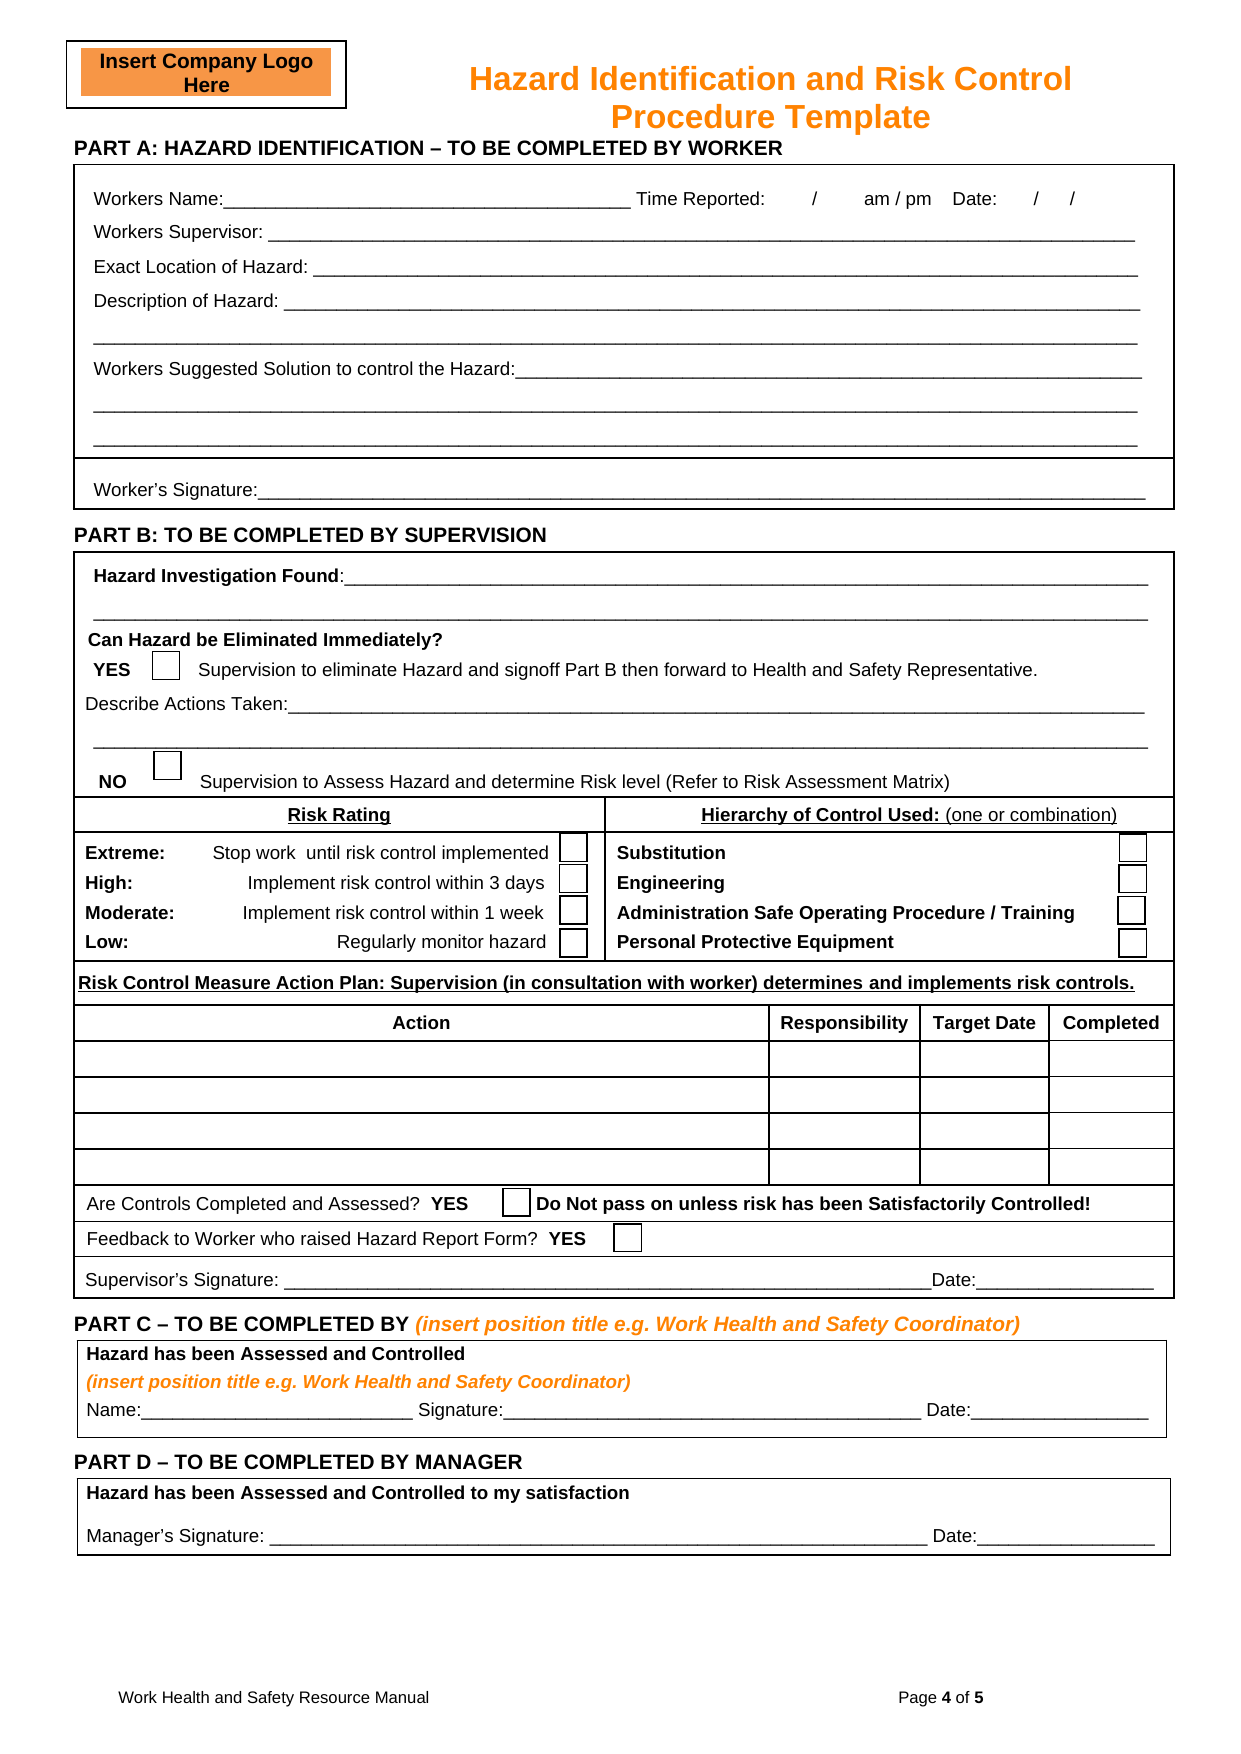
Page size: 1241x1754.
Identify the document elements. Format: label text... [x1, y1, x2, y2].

table_cell Action [75, 1006, 768, 1040]
table_cell Responsibility [770, 1006, 919, 1040]
table_cell [770, 1042, 919, 1076]
text PART A: HAZARD IDENTIFICATION – TO BE COMPLETED BY WORKER [74, 136, 1158, 160]
table_cell [921, 1042, 1048, 1076]
table_cell Target Date [921, 1006, 1048, 1040]
table_cell [75, 1150, 768, 1184]
table_cell [921, 1078, 1048, 1112]
table_cell [921, 1114, 1048, 1148]
text Hazard has been Assessed and Controlled to my satisfaction [78, 1479, 1170, 1503]
table_cell [1050, 1113, 1173, 1148]
table_cell Completed [1050, 1006, 1173, 1040]
table_cell Worker’s Signature:_____________________________________________________________________________________ [75, 459, 1173, 508]
table_cell [75, 1078, 768, 1112]
table_cell [1050, 1077, 1173, 1112]
text PART D – TO BE COMPLETED BY MANAGER [74, 1450, 1158, 1474]
table_cell [75, 1114, 768, 1148]
text Hazard has been Assessed and Controlled [78, 1341, 1166, 1364]
table_cell Are Controls Completed and Assessed? YES Do Not pass on unless risk has been Satisfactorily Controlled! [75, 1186, 1173, 1221]
table_cell Substitution Engineering Administration Safe Operating Procedure / Training Personal Protective Equipment [606, 833, 1173, 960]
table_cell [770, 1078, 919, 1112]
text PART B: TO BE COMPLETED BY SUPERVISION [74, 523, 1158, 547]
table_cell Extreme: Stop work until risk control implemented High: Implement risk control within 3 days Moderate: Implement risk control within 1 week Low: Regularly monitor hazard [75, 833, 604, 960]
table_cell [921, 1150, 1048, 1184]
table_cell Supervisor’s Signature: ______________________________________________________________Date:_________________ [75, 1257, 1173, 1297]
text Name:__________________________ Signature:________________________________________ Date:_________________ [78, 1395, 1166, 1437]
table_cell [75, 1042, 768, 1076]
table_header Hazard Investigation Found:_____________________________________________________________________________ _____________________________________________________________________________________________________ Can Hazard be Eliminated Immediately? YES Supervision to eliminate Hazard and signoff Part B then forward to Health and Safety Representative. Describe Actions Taken:__________________________________________________________________________________ _____________________________________________________________________________________________________ NO Supervision to Assess Hazard and determine Risk level (Refer to Risk Assessment Matrix) [75, 553, 1173, 796]
table_cell [770, 1114, 919, 1148]
table_cell Hierarchy of Control Used: (one or combination) [606, 798, 1173, 831]
table_cell Risk Rating [75, 798, 604, 831]
table_cell [1050, 1149, 1173, 1184]
table_cell Feedback to Worker who raised Hazard Report Form? YES [75, 1222, 1173, 1256]
text Manager’s Signature: _______________________________________________________________ Date:_________________ [78, 1521, 1170, 1554]
table_cell [1050, 1041, 1173, 1076]
text (insert position title e.g. Work Health and Safety Coordinator) [78, 1367, 1166, 1392]
table_header Workers Name:_______________________________________ Time Reported: / am / pm Date: / / Workers Supervisor: ___________________________________________________________________________________ Exact Location of Hazard: _______________________________________________________________________________ Description of Hazard: __________________________________________________________________________________ ____________________________________________________________________________________________________ Workers Suggested Solution to control the Hazard:____________________________________________________________ ____________________________________________________________________________________________________ ____________________________________________________________________________________________________ [75, 165, 1173, 457]
table_cell Risk Control Measure Action Plan: Supervision (in consultation with worker) determines and implements risk controls. [75, 962, 1173, 1004]
table_cell [770, 1150, 919, 1184]
text PART C – TO BE COMPLETED BY (insert position title e.g. Work Health and Safety Coordinator) [74, 1312, 1158, 1336]
